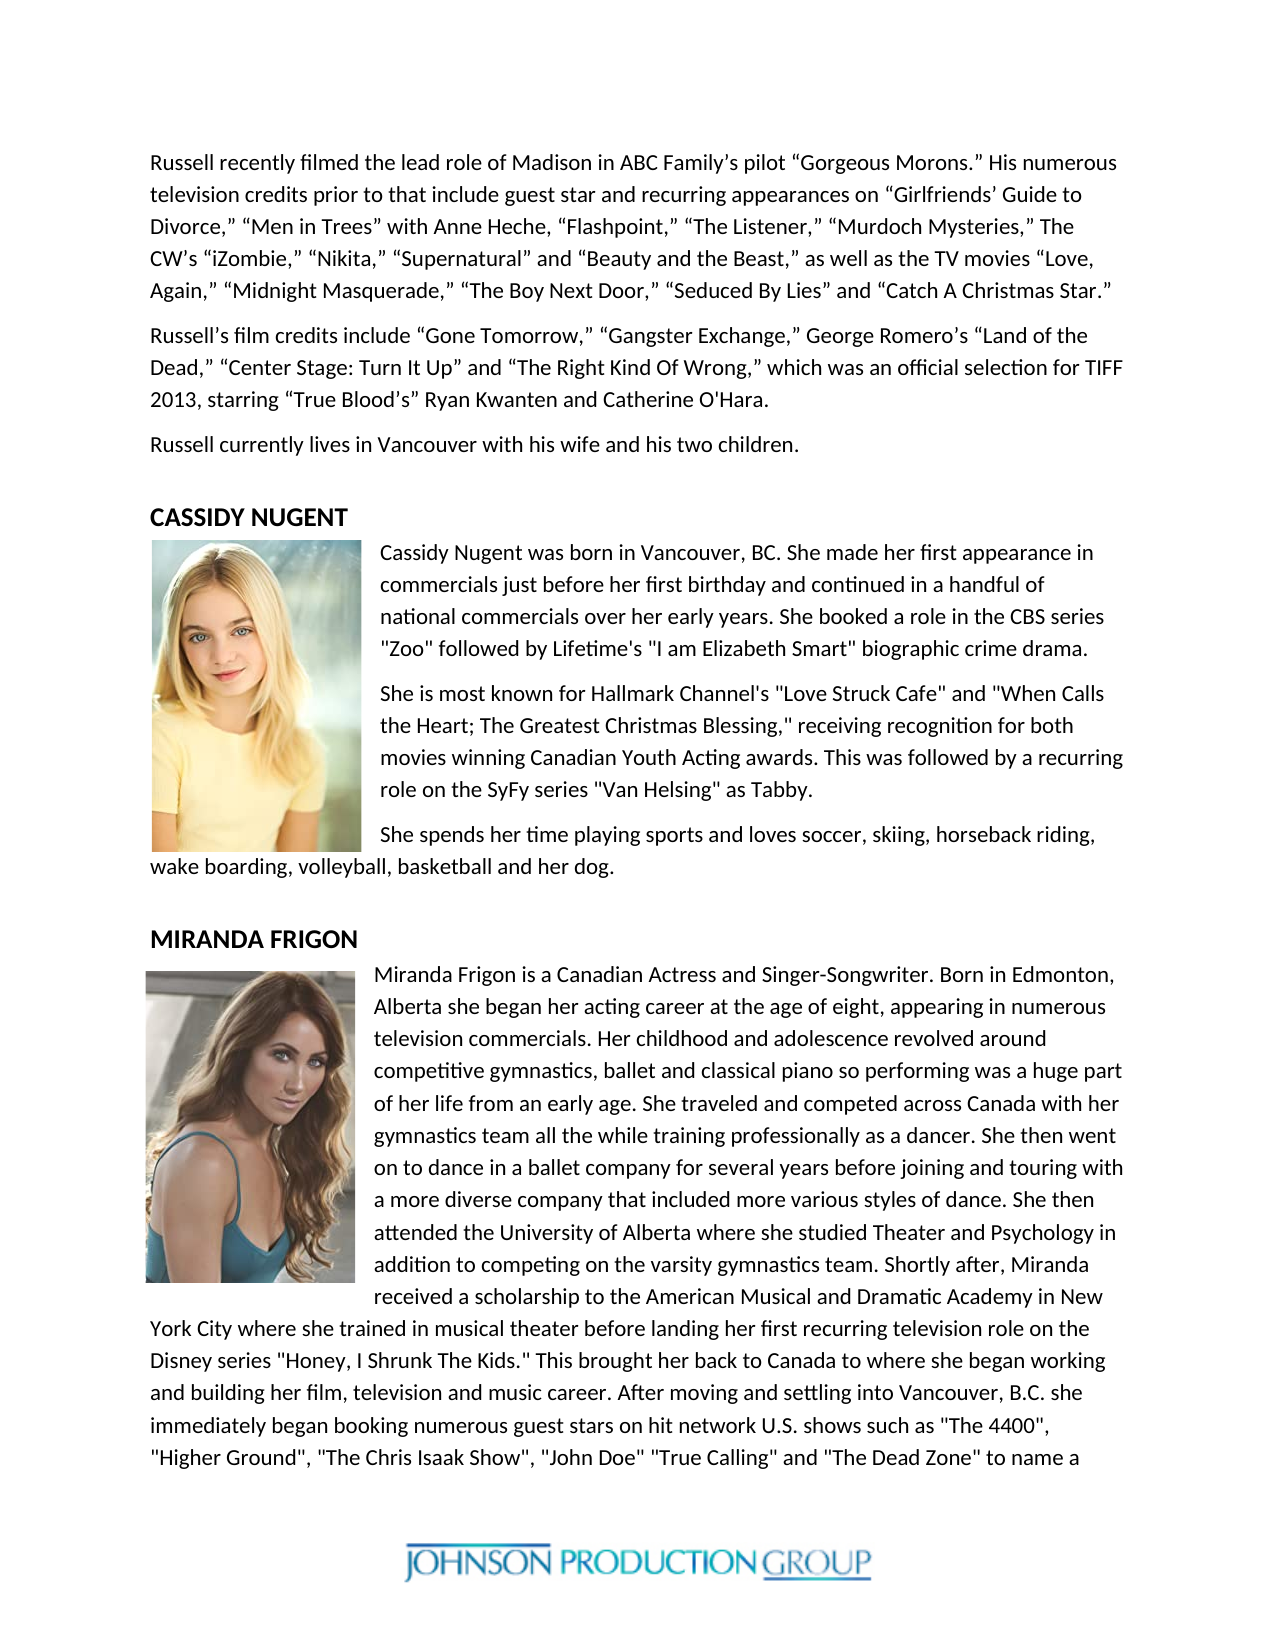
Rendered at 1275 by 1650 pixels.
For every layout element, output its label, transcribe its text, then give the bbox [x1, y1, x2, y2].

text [150, 960, 1125, 1471]
text She is most known for Hallmark Channel's "Love Struck Cafe" and "When Calls the Heart; The Greatest Christmas Blessing," receiving recognition for both movies winning Canadian Youth Acting awards. This was followed by a recurring role on the SyFy series "Van Helsing" as Tabby. [362, 679, 1125, 804]
picture [400, 1542, 876, 1584]
subtitle CASSIDY NUGENT [150, 500, 1125, 533]
text Russell recently filmed the lead role of Madison in ABC Family’s pilot “Gorgeous Morons.” His numerous television credits prior to that include guest star and recurring appearances on “Girlfriends’ Guide to Divorce,” “Men in Trees” with Anne Heche, “Flashpoint,” “The Listener,” “Murdoch Mysteries,” The CW’s “iZombie,” “Nikita,” “Supernatural” and “Beauty and the Beast,” as well as the TV movies “Love, Again,” “Midnight Masquerade,” “The Boy Next Door,” “Seduced By Lies” and “Catch A Christmas Star.” [150, 148, 1125, 304]
text She spends her time playing sports and loves soccer, skiing, horseback riding, wake boarding, volleyball, basketball and her dog. [150, 820, 1125, 881]
text Russell currently lives in Vancouver with his wife and his two children. [150, 430, 1125, 458]
subtitle MIRANDA FRIGON [150, 922, 1125, 955]
text Russell’s film credits include “Gone Tomorrow,” “Gangster Exchange,” George Romero’s “Land of the Dead,” “Center Stage: Turn It Up” and “The Right Kind Of Wrong,” which was an official selection for TIFF 2013, starring “True Blood’s” Ryan Kwanten and Catherine O'Hara. [150, 321, 1125, 413]
picture [151, 540, 362, 852]
picture [145, 971, 356, 1283]
text Cassidy Nugent was born in Vancouver, BC. She made her first appearance in commercials just before her first birthday and continued in a handful of national commercials over her early years. She booked a role in the CBS series "Zoo" followed by Lifetime's "I am Elizabeth Smart" biographic crime drama. [150, 538, 1125, 662]
